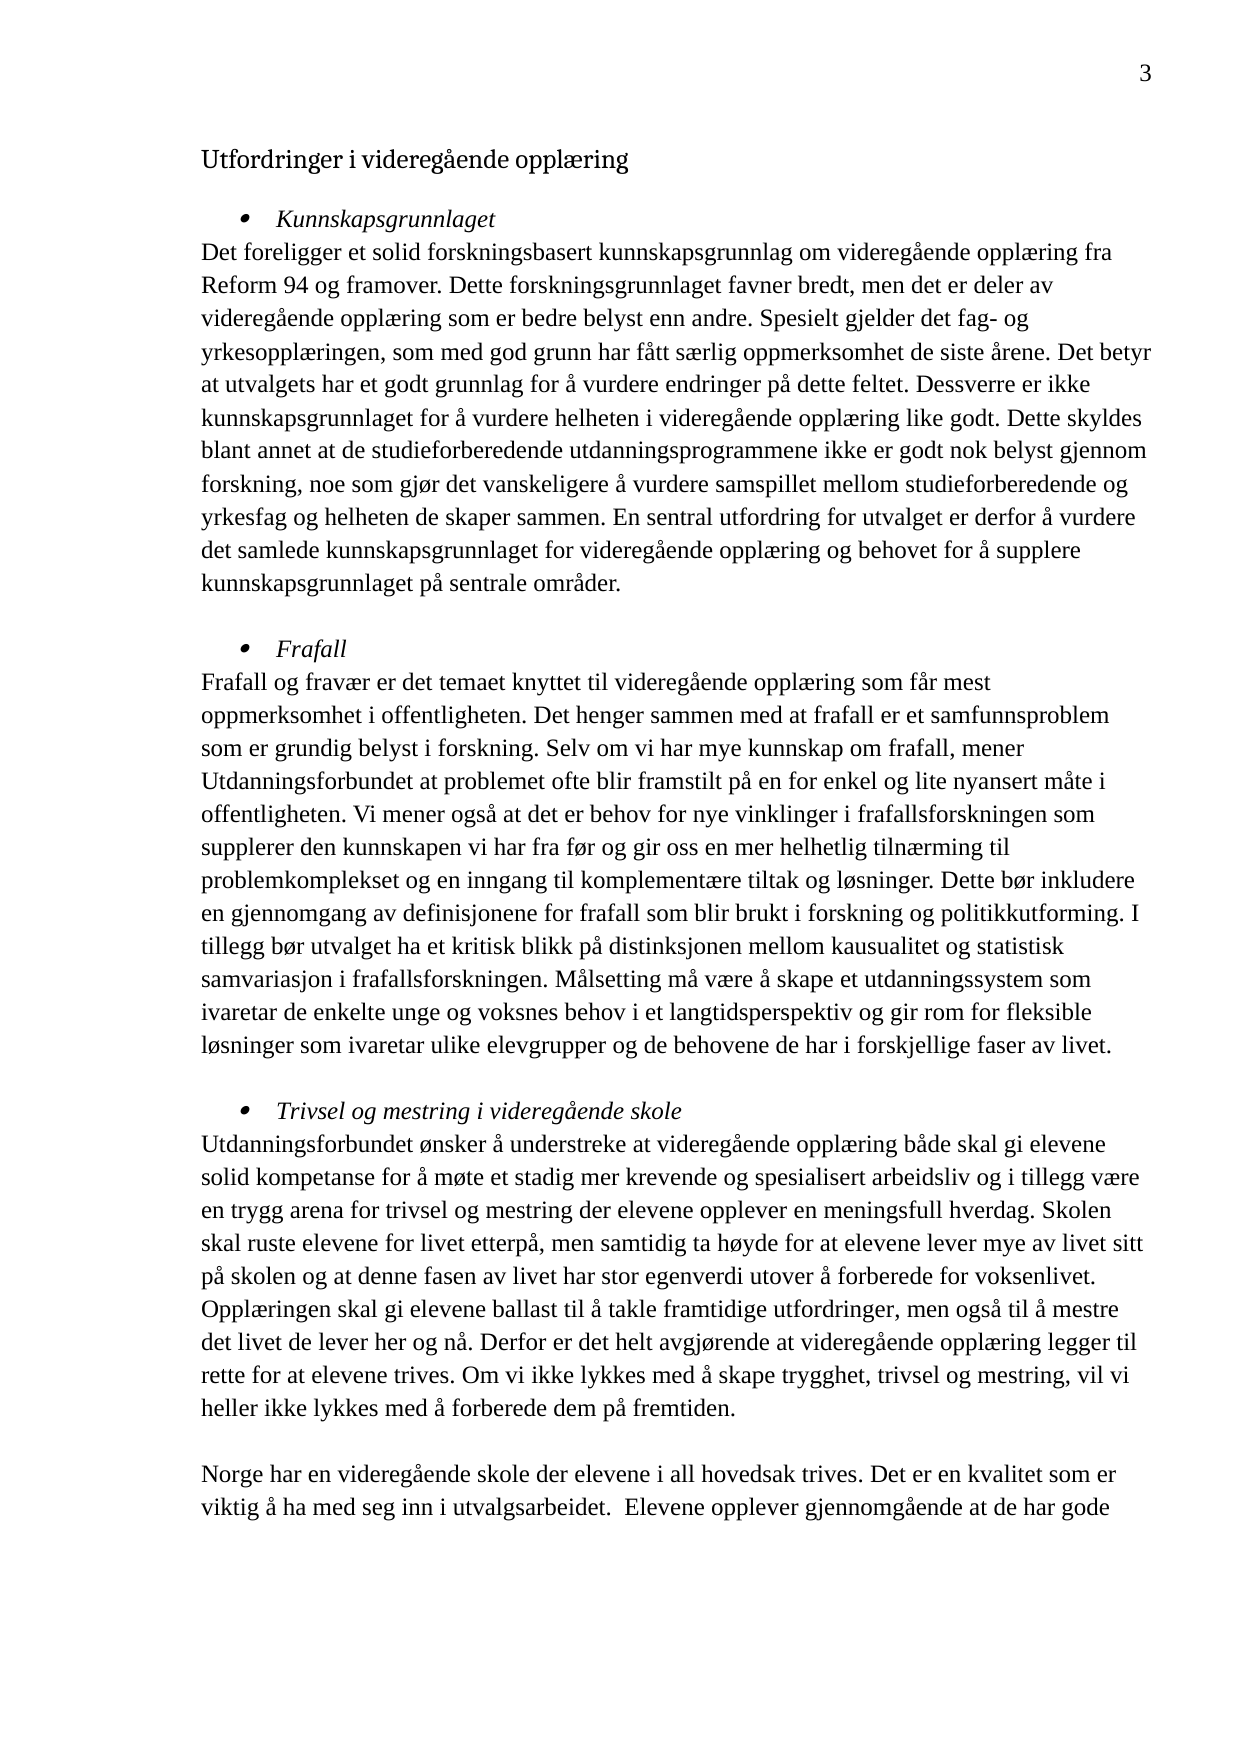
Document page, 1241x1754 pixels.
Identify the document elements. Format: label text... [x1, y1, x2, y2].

list Kunnskapsgrunnlaget [238, 204, 1152, 233]
text Det foreligger et solid forskningsbasert kunnskapsgrunnlag om videregående opplæring fra Reform 94 og framover. Dette forskningsgrunnlaget favner bredt, men det er deler av videregående opplæring som er bedre belyst enn andre. Spesielt gjelder det fag- og yrkesopplæringen, som med god grunn har fått særlig oppmerksomhet de siste årene. Det betyr at utvalgets har et godt grunnlag for å vurdere endringer på dette feltet. Dessverre er ikke kunnskapsgrunnlaget for å vurdere helheten i videregående opplæring like godt. Dette skyldes blant annet at de studieforberedende utdanningsprogrammene ikke er godt nok belyst gjennom forskning, noe som gjør det vanskeligere å vurdere samspillet mellom studieforberedende og yrkesfag og helheten de skaper sammen. En sentral utfordring for utvalget er derfor å vurdere det samlede kunnskapsgrunnlaget for videregående opplæring og behovet for å supplere kunnskapsgrunnlaget på sentrale områder. [201, 237, 1152, 596]
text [201, 1459, 1152, 1521]
text Utdanningsforbundet ønsker å understreke at videregående opplæring både skal gi elevene solid kompetanse for å møte et stadig mer krevende og spesialisert arbeidsliv og i tillegg være en trygg arena for trivsel og mestring der elevene opplever en meningsfull hverdag. Skolen skal ruste elevene for livet etterpå, men samtidig ta høyde for at elevene lever mye av livet sitt på skolen og at denne fasen av livet har stor egenverdi utover å forberede for voksenlivet. Opplæringen skal gi elevene ballast til å takle framtidige utfordringer, men også til å mestre det livet de lever her og nå. Derfor er det helt avgjørende at videregående opplæring legger til rette for at elevene trives. Om vi ikke lykkes med å skape trygghet, trivsel og mestring, vil vi heller ikke lykkes med å forberede dem på fremtiden. [201, 1129, 1152, 1422]
list Trivsel og mestring i videregående skole [238, 1096, 1152, 1125]
text Frafall og fravær er det temaet knyttet til videregående opplæring som får mest oppmerksomhet i offentligheten. Det henger sammen med at frafall er et samfunnsproblem som er grundig belyst i forskning. Selv om vi har mye kunnskap om frafall, mener Utdanningsforbundet at problemet ofte blir framstilt på en for enkel og lite nyansert måte i offentligheten. Vi mener også at det er behov for nye vinklinger i frafallsforskningen som supplerer den kunnskapen vi har fra før og gir oss en mer helhetlig tilnærming til problemkomplekset og en inngang til komplementære tiltak og løsninger. Dette bør inkludere en gjennomgang av definisjonene for frafall som blir brukt i forskning og politikkutforming. I tillegg bør utvalget ha et kritisk blikk på distinksjonen mellom kausualitet og statistisk samvariasjon i frafallsforskningen. Målsetting må være å skape et utdanningssystem som ivaretar de enkelte unge og voksnes behov i et langtidsperspektiv og gir rom for fleksible løsninger som ivaretar ulike elevgrupper og de behovene de har i forskjellige faser av livet. [201, 667, 1152, 1059]
list Frafall [238, 634, 1152, 662]
subtitle Utfordringer i videregående opplæring [201, 144, 1152, 176]
